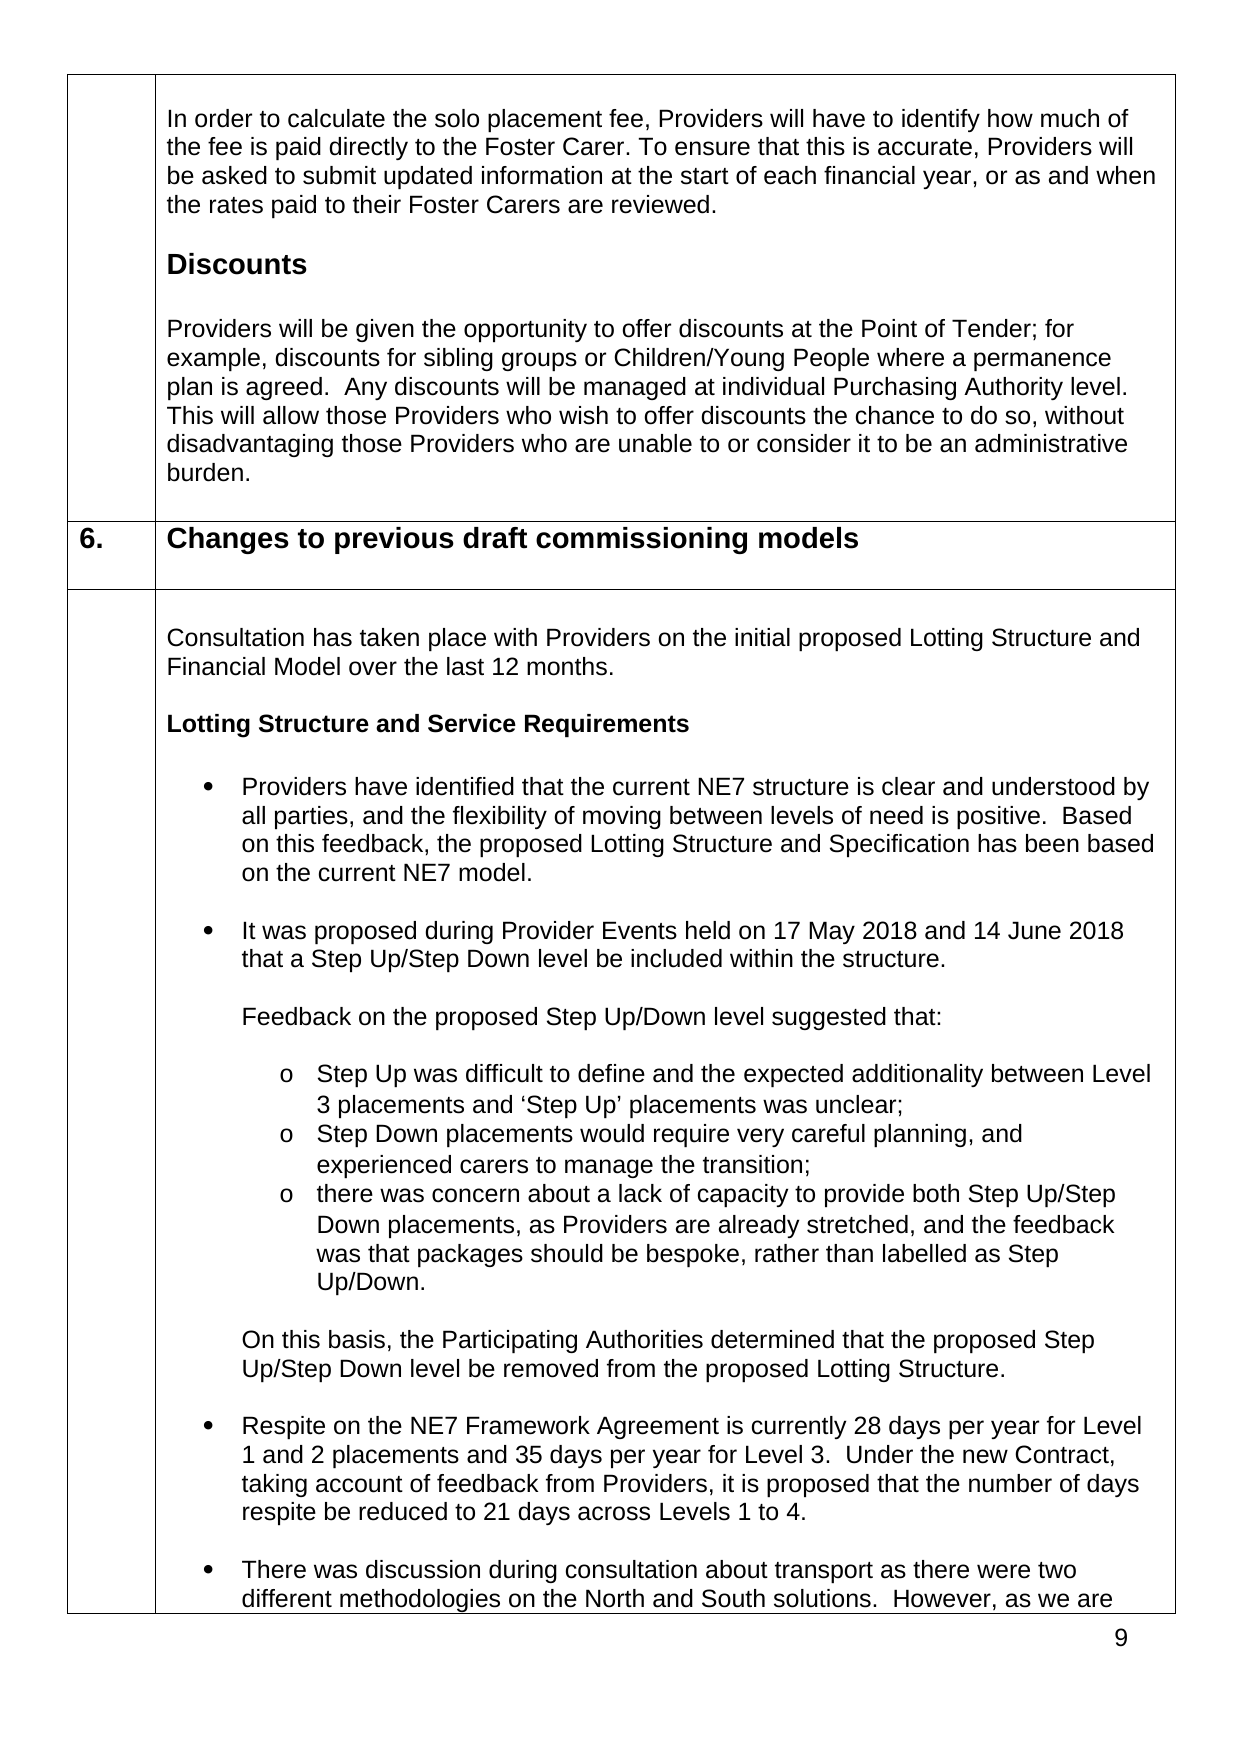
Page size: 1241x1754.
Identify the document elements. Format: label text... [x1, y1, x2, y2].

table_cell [156, 590, 1175, 1612]
table_cell Changes to previous draft commissioning models [156, 522, 1175, 589]
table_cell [156, 75, 1175, 521]
table_cell [68, 75, 155, 521]
table_cell 6. [68, 522, 155, 589]
table_cell [68, 590, 155, 1612]
